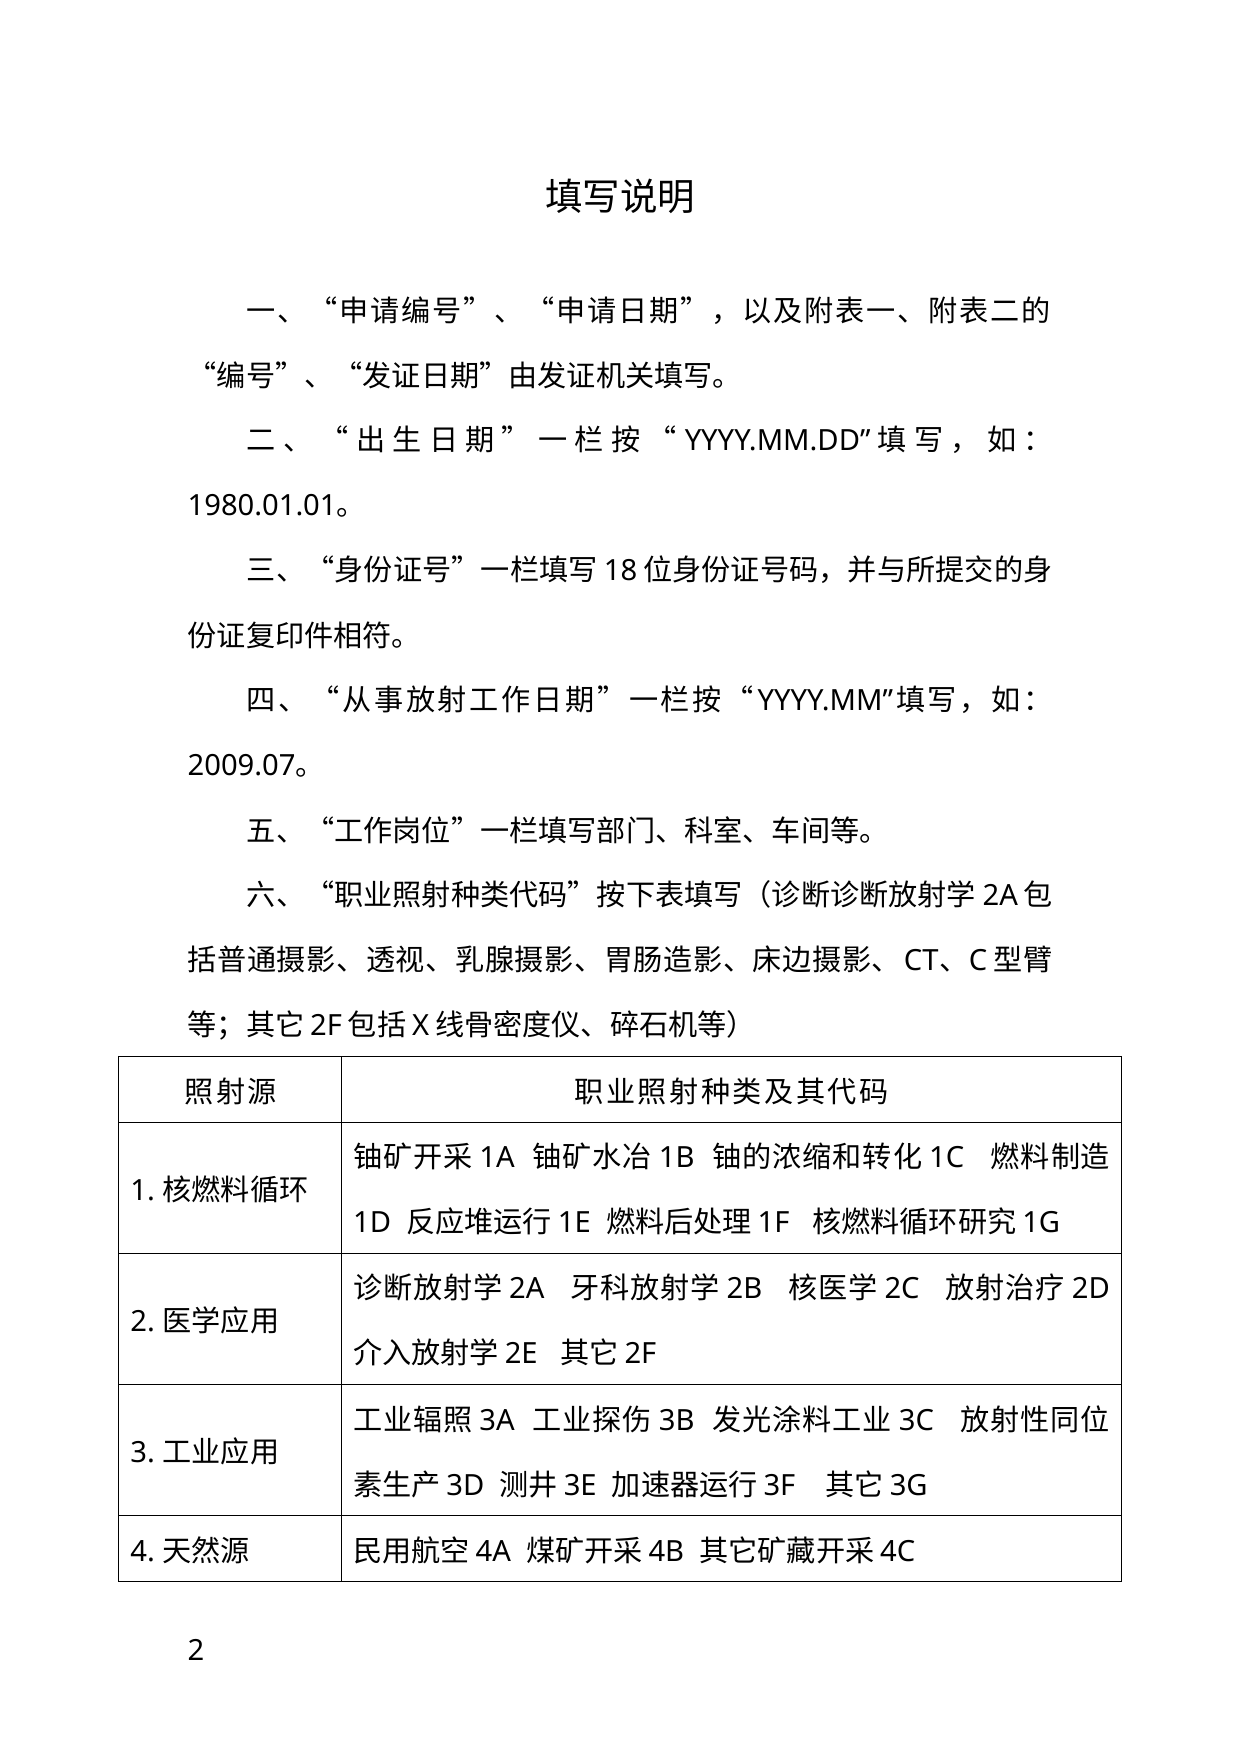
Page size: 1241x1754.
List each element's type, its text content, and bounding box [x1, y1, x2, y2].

text 三、“身份证号”一栏填写18位身份证号码，并与所提交的身份证复印件相符。 [187, 536, 1053, 666]
table_cell 铀矿开采1A 铀矿水冶1B 铀的浓缩和转化1C 燃料制造1D 反应堆运行1E 燃料后处理1F 核燃料循环研究1G [342, 1123, 1121, 1253]
table_header 职业照射种类及其代码 [342, 1057, 1121, 1122]
text 六、“职业照射种类代码”按下表填写（诊断诊断放射学2A包括普通摄影、透视、乳腺摄影、胃肠造影、床边摄影、CT、C型臂等；其它2F包括X线骨密度仪、碎石机等） [187, 861, 1053, 1056]
table_cell 1. 核燃料循环 [119, 1123, 341, 1253]
table_cell 4. 天然源 [119, 1516, 341, 1581]
table_cell 诊断放射学2A 牙科放射学2B 核医学2C 放射治疗2D 介入放射学2E 其它2F [342, 1254, 1121, 1384]
text 一、“申请编号”、“申请日期”，以及附表一、附表二的“编号”、“发证日期”由发证机关填写。 [187, 276, 1053, 406]
text 四、“从事放射工作日期”一栏按“YYYY.MM”填写，如：2009.07。 [187, 666, 1053, 796]
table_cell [342, 1516, 1121, 1581]
text 填写说明 [187, 162, 1053, 227]
table_cell 工业辐照3A 工业探伤3B 发光涂料工业3C 放射性同位素生产3D 测井3E 加速器运行3F 其它3G [342, 1385, 1121, 1515]
table_cell 3. 工业应用 [119, 1385, 341, 1515]
table_header 照射源 [119, 1057, 341, 1122]
text 五、“工作岗位”一栏填写部门、科室、车间等。 [187, 796, 1053, 861]
text 二、“出生日期”一栏按“YYYY.MM.DD”填写，如：1980.01.01。 [187, 406, 1053, 536]
table_cell 2. 医学应用 [119, 1254, 341, 1384]
